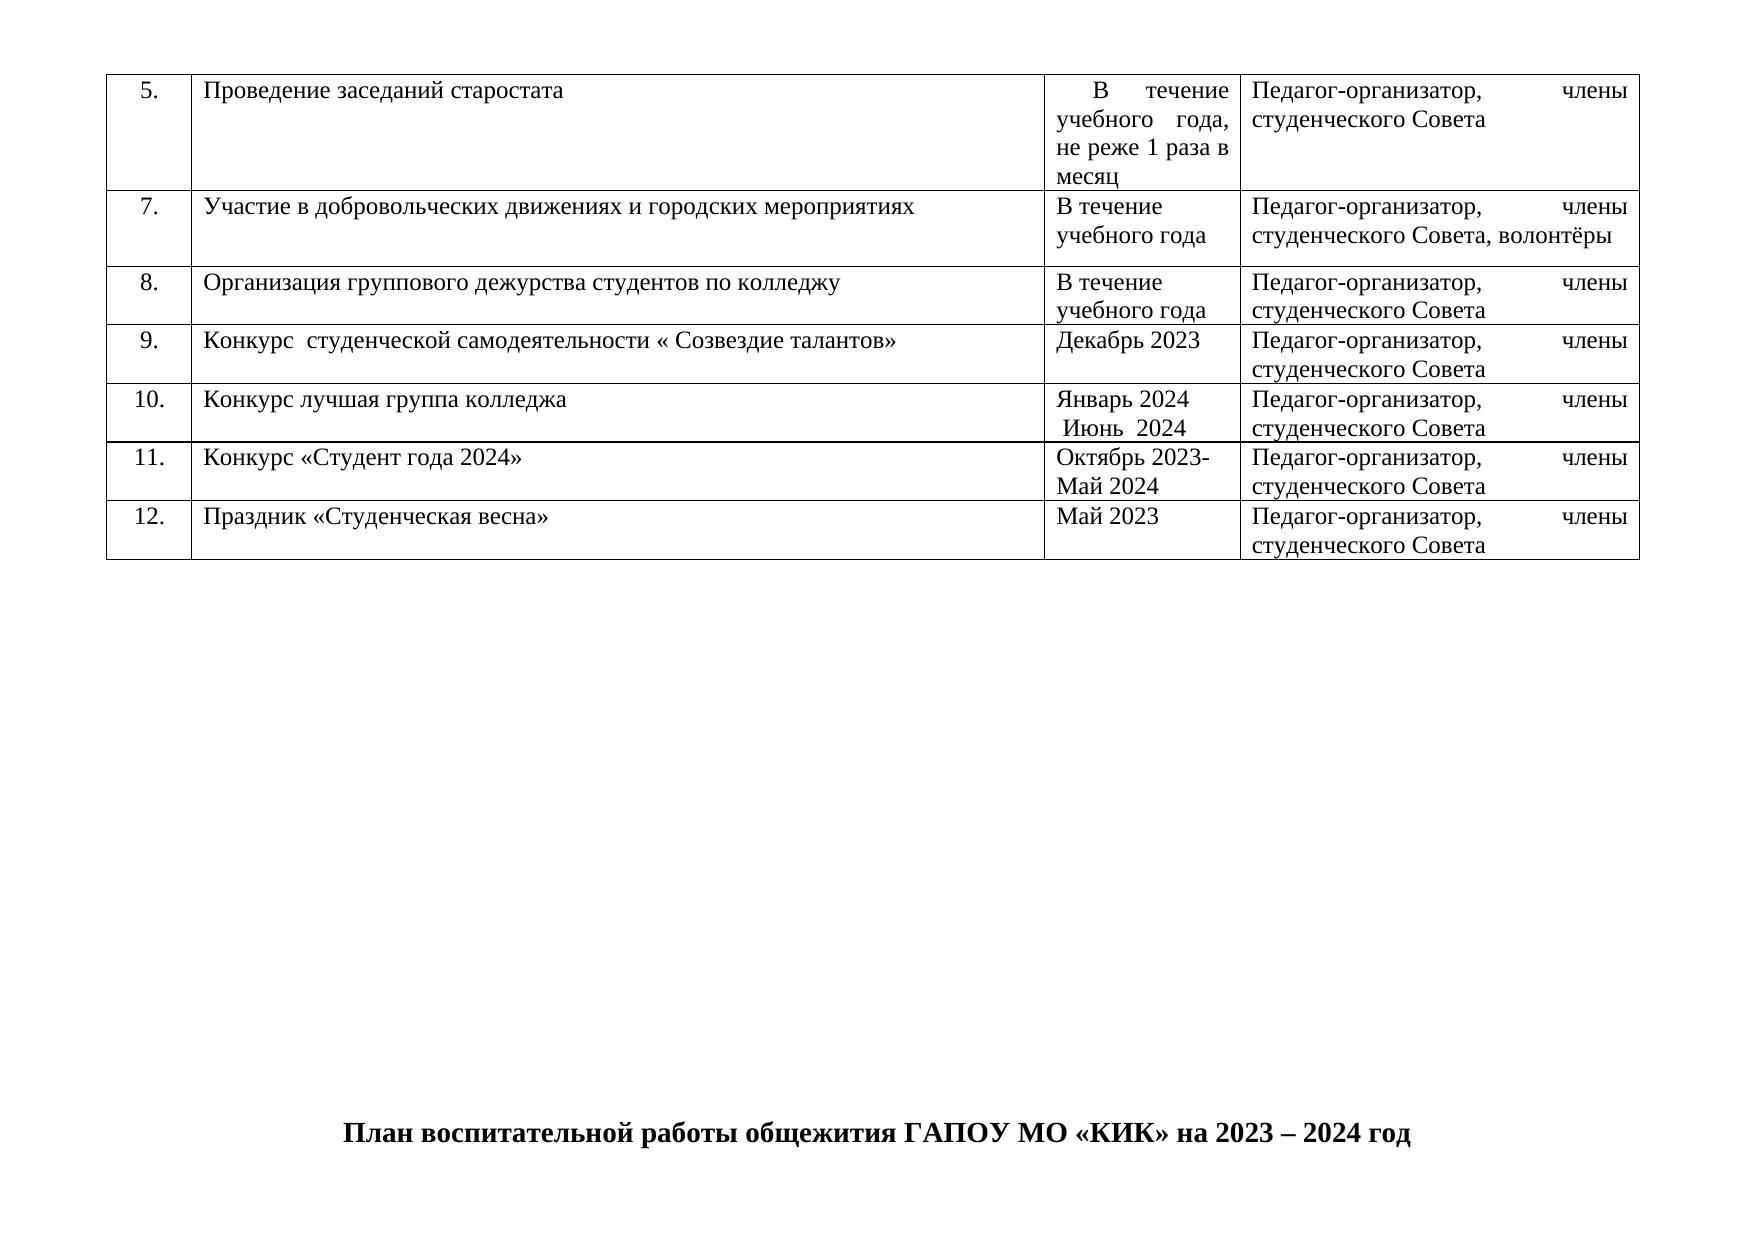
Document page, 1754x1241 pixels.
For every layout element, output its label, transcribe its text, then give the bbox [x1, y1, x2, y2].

text План воспитательной работы общежития ГАПОУ МО «КИК» на 2023 – 2024 год [118, 1115, 1636, 1149]
table_cell 12. [107, 501, 191, 558]
table_cell Май 2023 [1045, 501, 1240, 558]
table_cell Праздник «Студенческая весна» [192, 501, 1044, 558]
table_cell Педагог-организатор, члены студенческого Совета [1241, 325, 1639, 383]
table_cell Участие в добровольческих движениях и городских мероприятиях [192, 191, 1044, 266]
table_cell Организация группового дежурства студентов по колледжу [192, 267, 1044, 324]
table_cell Проведение заседаний старостата [192, 75, 1044, 190]
table_cell 8. [107, 267, 191, 324]
table_cell Конкурс лучшая группа колледжа [192, 384, 1044, 441]
table_cell 9. [107, 325, 191, 383]
table_cell 5. [107, 75, 191, 190]
table_cell Конкурс «Студент года 2024» [192, 443, 1044, 500]
table_cell Педагог-организатор, члены студенческого Совета [1241, 501, 1639, 558]
table_cell В течение учебного года [1045, 267, 1240, 324]
table_cell Педагог-организатор, члены студенческого Совета, волонтёры [1241, 191, 1639, 266]
table_cell 10. [107, 384, 191, 441]
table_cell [1045, 75, 1240, 190]
table_cell Январь 2024 Июнь 2024 [1045, 384, 1240, 441]
table_cell Педагог-организатор, члены студенческого Совета [1241, 267, 1639, 324]
table_cell В течение учебного года [1045, 191, 1240, 266]
table_cell 11. [107, 443, 191, 500]
table_cell Педагог-организатор, члены студенческого Совета [1241, 384, 1639, 441]
table_cell 7. [107, 191, 191, 266]
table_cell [1241, 75, 1639, 190]
table_cell Декабрь 2023 [1045, 325, 1240, 383]
table_cell Конкурс студенческой самодеятельности « Созвездие талантов» [192, 325, 1044, 383]
table_cell Педагог-организатор, члены студенческого Совета [1241, 443, 1639, 500]
table_cell Октябрь 2023- Май 2024 [1045, 443, 1240, 500]
